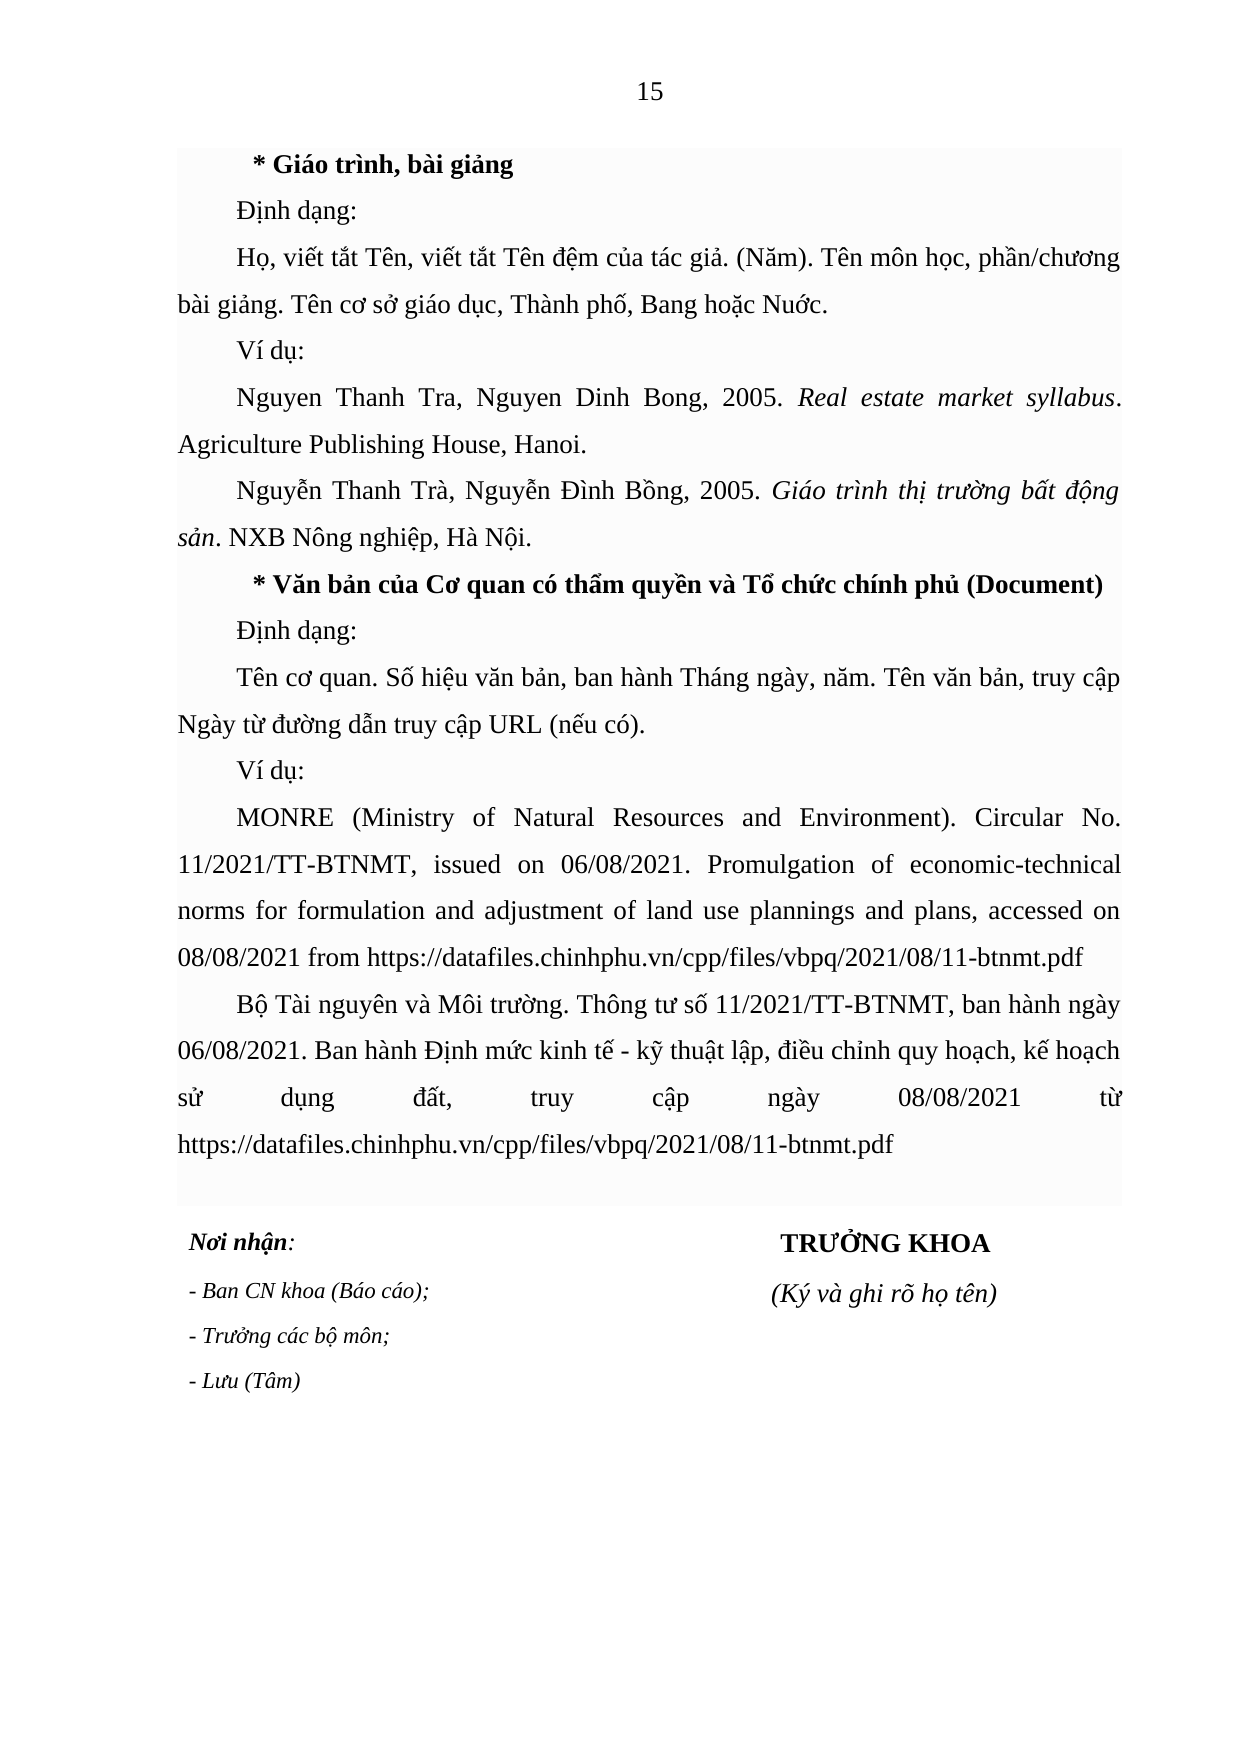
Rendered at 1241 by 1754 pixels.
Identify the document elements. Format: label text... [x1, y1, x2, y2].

table_cell (Ký và ghi rõ họ tên) [649, 1277, 1122, 1412]
text Ví dụ: [177, 754, 1122, 786]
text Bộ Tài nguyên và Môi trường. Thông tư số 11/2021/TT-BTNMT, ban hành ngày 06/08/2021. Ban hành Định mức kinh tế - kỹ thuật lập, điều chỉnh quy hoạch, kế hoạch sử dụng đất, truy cập ngày 08/08/2021 từ https://datafiles.chinhphu.vn/cpp/files/vbpq/2021/08/11-btnmt.pdf [177, 988, 1122, 1159]
text Định dạng: [177, 194, 1122, 226]
text Ví dụ: [177, 334, 1122, 366]
text * Giáo trình, bài giảng [177, 148, 1122, 179]
table_header Nơi nhận: [177, 1227, 648, 1277]
text Nguyễn Thanh Trà, Nguyễn Ðình Bồng, 2005. Giáo trình thị trường bất động sản. NXB Nông nghiệp, Hà Nội. [177, 474, 1122, 552]
table_cell - Ban CN khoa (Báo cáo); - Trưởng các bộ môn; - Lưu (Tâm) [177, 1277, 648, 1412]
text * Văn bản của Cơ quan có thẩm quyền và Tổ chức chính phủ (Document) [177, 568, 1122, 599]
text Tên cơ quan. Số hiệu văn bản, ban hành Tháng ngày, năm. Tên văn bản, truy cập Ngày từ đường dẫn truy cập URL (nếu có). [177, 661, 1122, 739]
text Họ, viết tắt Tên, viết tắt Tên đệm của tác giả. (Năm). Tên môn học, phần/chương bài giảng. Tên cơ sở giáo dục, Thành phố, Bang hoặc Nuớc. [177, 241, 1122, 319]
text MONRE (Ministry of Natural Resources and Environment). Circular No. 11/2021/TT-BTNMT, issued on 06/08/2021. Promulgation of economic-technical norms for formulation and adjustment of land use plannings and plans, accessed on 08/08/2021 from https://datafiles.chinhphu.vn/cpp/files/vbpq/2021/08/11-btnmt.pdf [177, 801, 1122, 972]
text Định dạng: [177, 614, 1122, 646]
text Nguyen Thanh Tra, Nguyen Dinh Bong, 2005. Real estate market syllabus. Agriculture Publishing House, Hanoi. [177, 381, 1122, 459]
table_header TRƯỞNG KHOA [649, 1227, 1122, 1277]
